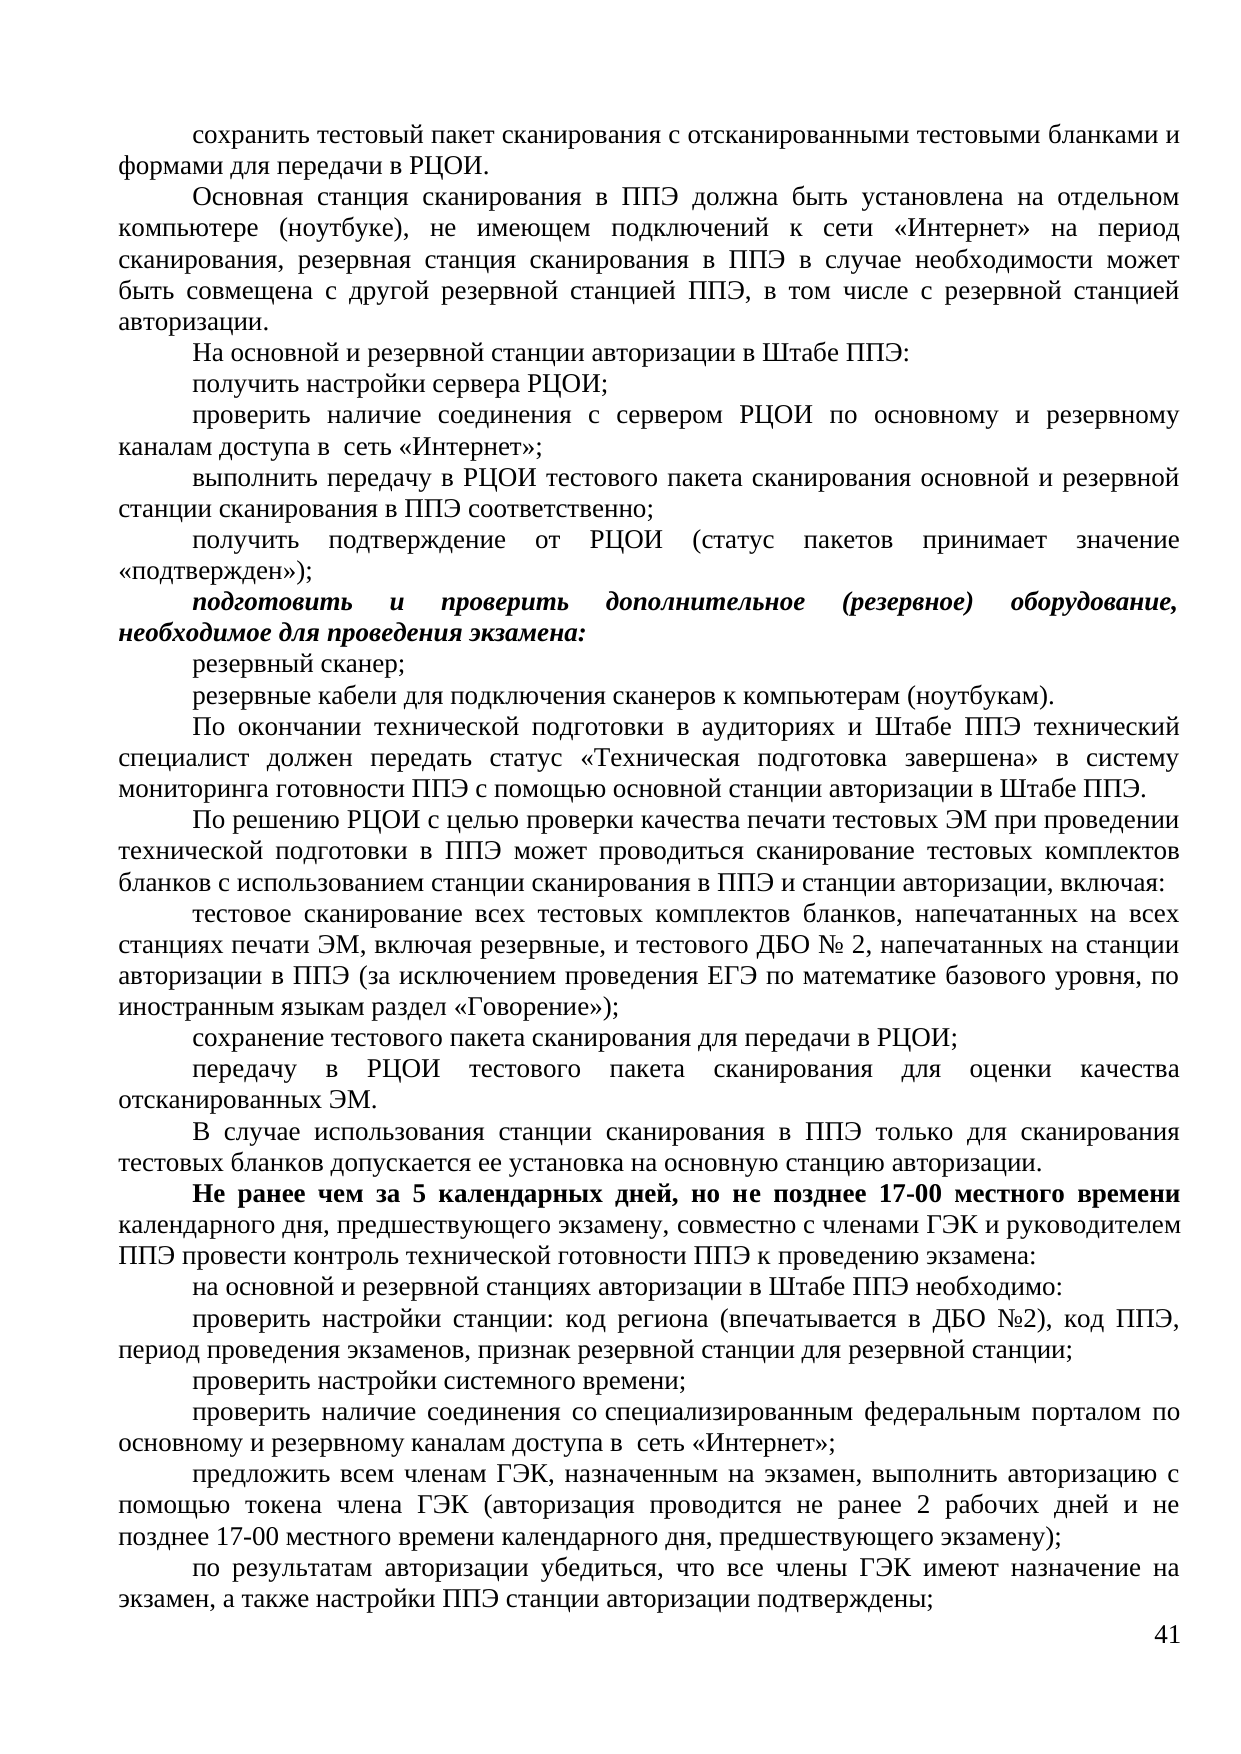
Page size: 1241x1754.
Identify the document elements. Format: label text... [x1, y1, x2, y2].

text получить настройки сервера РЦОИ; [118, 367, 1181, 398]
text сохранение тестового пакета сканирования для передачи в РЦОИ; [118, 1021, 1181, 1052]
text В случае использования станции сканирования в ППЭ только для сканирования тестовых бланков допускается ее установка на основную станцию авторизации. [118, 1115, 1181, 1177]
text на основной и резервной станциях авторизации в Штабе ППЭ необходимо: [118, 1271, 1181, 1302]
text На основной и резервной станции авторизации в Штабе ППЭ: [118, 336, 1181, 367]
text тестовое сканирование всех тестовых комплектов бланков, напечатанных на всех станциях печати ЭМ, включая резервные, и тестового ДБО № 2, напечатанных на станции авторизации в ППЭ (за исключением проведения ЕГЭ по математике базового уровня, по иностранным языкам раздел «Говорение»); [118, 897, 1181, 1021]
list резервные кабели для подключения сканеров к компьютерам (ноутбукам). [192, 679, 1181, 710]
text передачу в РЦОИ тестового пакета сканирования для оценки качества отсканированных ЭМ. [118, 1052, 1181, 1115]
text предложить всем членам ГЭК, назначенным на экзамен, выполнить авторизацию с помощью токена члена ГЭК (авторизация проводится не ранее 2 рабочих дней и не позднее 17-00 местного времени календарного дня, предшествующего экзамену); [118, 1457, 1181, 1551]
text получить подтверждение от РЦОИ (статус пакетов принимает значение «подтвержден»); [118, 523, 1181, 585]
text проверить настройки системного времени; [118, 1364, 1181, 1395]
text подготовить и проверить дополнительное (резервное) оборудование, необходимое для проведения экзамена: [118, 585, 1181, 648]
text По окончании технической подготовки в аудиториях и Штабе ППЭ технический специалист должен передать статус «Техническая подготовка завершена» в систему мониторинга готовности ППЭ с помощью основной станции авторизации в Штабе ППЭ. [118, 710, 1181, 803]
text Основная станция сканирования в ППЭ должна быть установлена на отдельном компьютере (ноутбуке), не имеющем подключений к сети «Интернет» на период сканирования, резервная станция сканирования в ППЭ в случае необходимости может быть совмещена с другой резервной станцией ППЭ, в том числе с резервной станцией авторизации. [118, 180, 1181, 336]
text по результатам авторизации убедиться, что все члены ГЭК имеют назначение на экзамен, а также настройки ППЭ станции авторизации подтверждены; [118, 1551, 1181, 1613]
text проверить настройки станции: код региона (впечатывается в ДБО №2), код ППЭ, период проведения экзаменов, признак резервной станции для резервной станции; [118, 1302, 1181, 1364]
text сохранить тестовый пакет сканирования с отсканированными тестовыми бланками и формами для передачи в РЦОИ. [118, 118, 1181, 180]
text выполнить передачу в РЦОИ тестового пакета сканирования основной и резервной станции сканирования в ППЭ соответственно; [118, 461, 1181, 523]
list резервный сканер; [192, 648, 1181, 679]
text Не ранее чем за 5 календарных дней, но не позднее 17-00 местного времени календарного дня, предшествующего экзамену, совместно с членами ГЭК и руководителем ППЭ провести контроль технической готовности ППЭ к проведению экзамена: [118, 1177, 1181, 1271]
text По решению РЦОИ с целью проверки качества печати тестовых ЭМ при проведении технической подготовки в ППЭ может проводиться сканирование тестовых комплектов бланков с использованием станции сканирования в ППЭ и станции авторизации, включая: [118, 803, 1181, 897]
text проверить наличие соединения со специализированным федеральным порталом по основному и резервному каналам доступа в сеть «Интернет»; [118, 1395, 1181, 1457]
text проверить наличие соединения с сервером РЦОИ по основному и резервному каналам доступа в сеть «Интернет»; [118, 398, 1181, 461]
